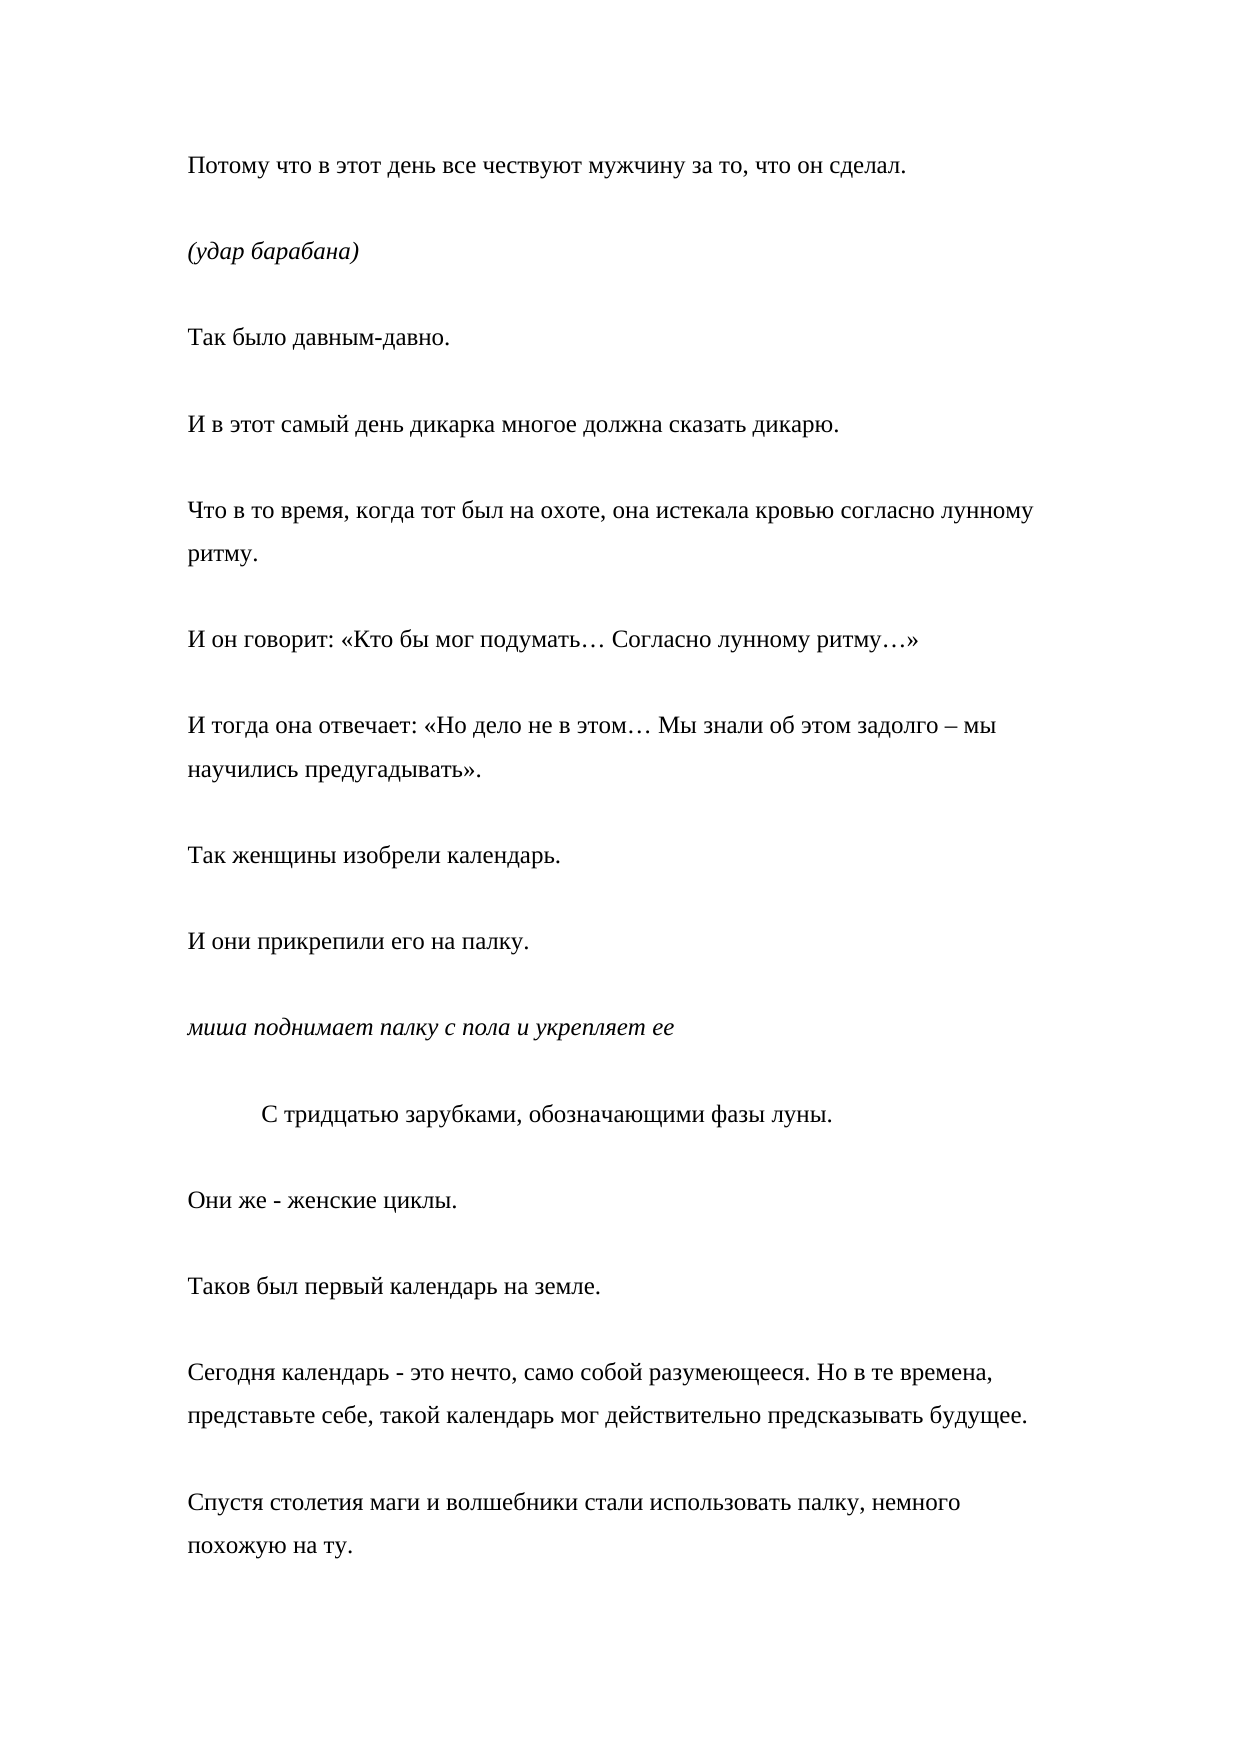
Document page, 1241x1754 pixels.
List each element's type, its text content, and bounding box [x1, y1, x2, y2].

text Потому что в этот день все чествуют мужчину за то, что он сделал. [187, 150, 1053, 179]
text Таков был первый календарь на земле. [187, 1271, 1053, 1300]
text И он говорит: «Кто бы мог подумать… Согласно лунному ритму…» [187, 624, 1053, 653]
text Так женщины изобрели календарь. [187, 840, 1053, 869]
text Они же - женские циклы. [187, 1185, 1053, 1214]
text миша поднимает палку с пола и укрепляет ее [187, 1012, 1053, 1041]
text (удар барабана) [187, 236, 1053, 265]
text Что в то время, когда тот был на охоте, она истекала кровью согласно лунному ритму. [187, 495, 1053, 567]
text Спустя столетия маги и волшебники стали использовать палку, немного похожую на ту. [187, 1487, 1053, 1559]
text Сегодня календарь - это нечто, само собой разумеющееся. Но в те времена, представьте себе, такой календарь мог действительно предсказывать будущее. [187, 1357, 1053, 1429]
text И они прикрепили его на палку. [187, 926, 1053, 955]
text И тогда она отвечает: «Но дело не в этом… Мы знали об этом задолго – мы научились предугадывать». [187, 711, 1053, 782]
text И в этот самый день дикарка многое должна сказать дикарю. [187, 409, 1053, 437]
text Так было давным-давно. [187, 322, 1053, 351]
text С тридцатью зарубками, обозначающими фазы луны. [187, 1099, 1053, 1127]
